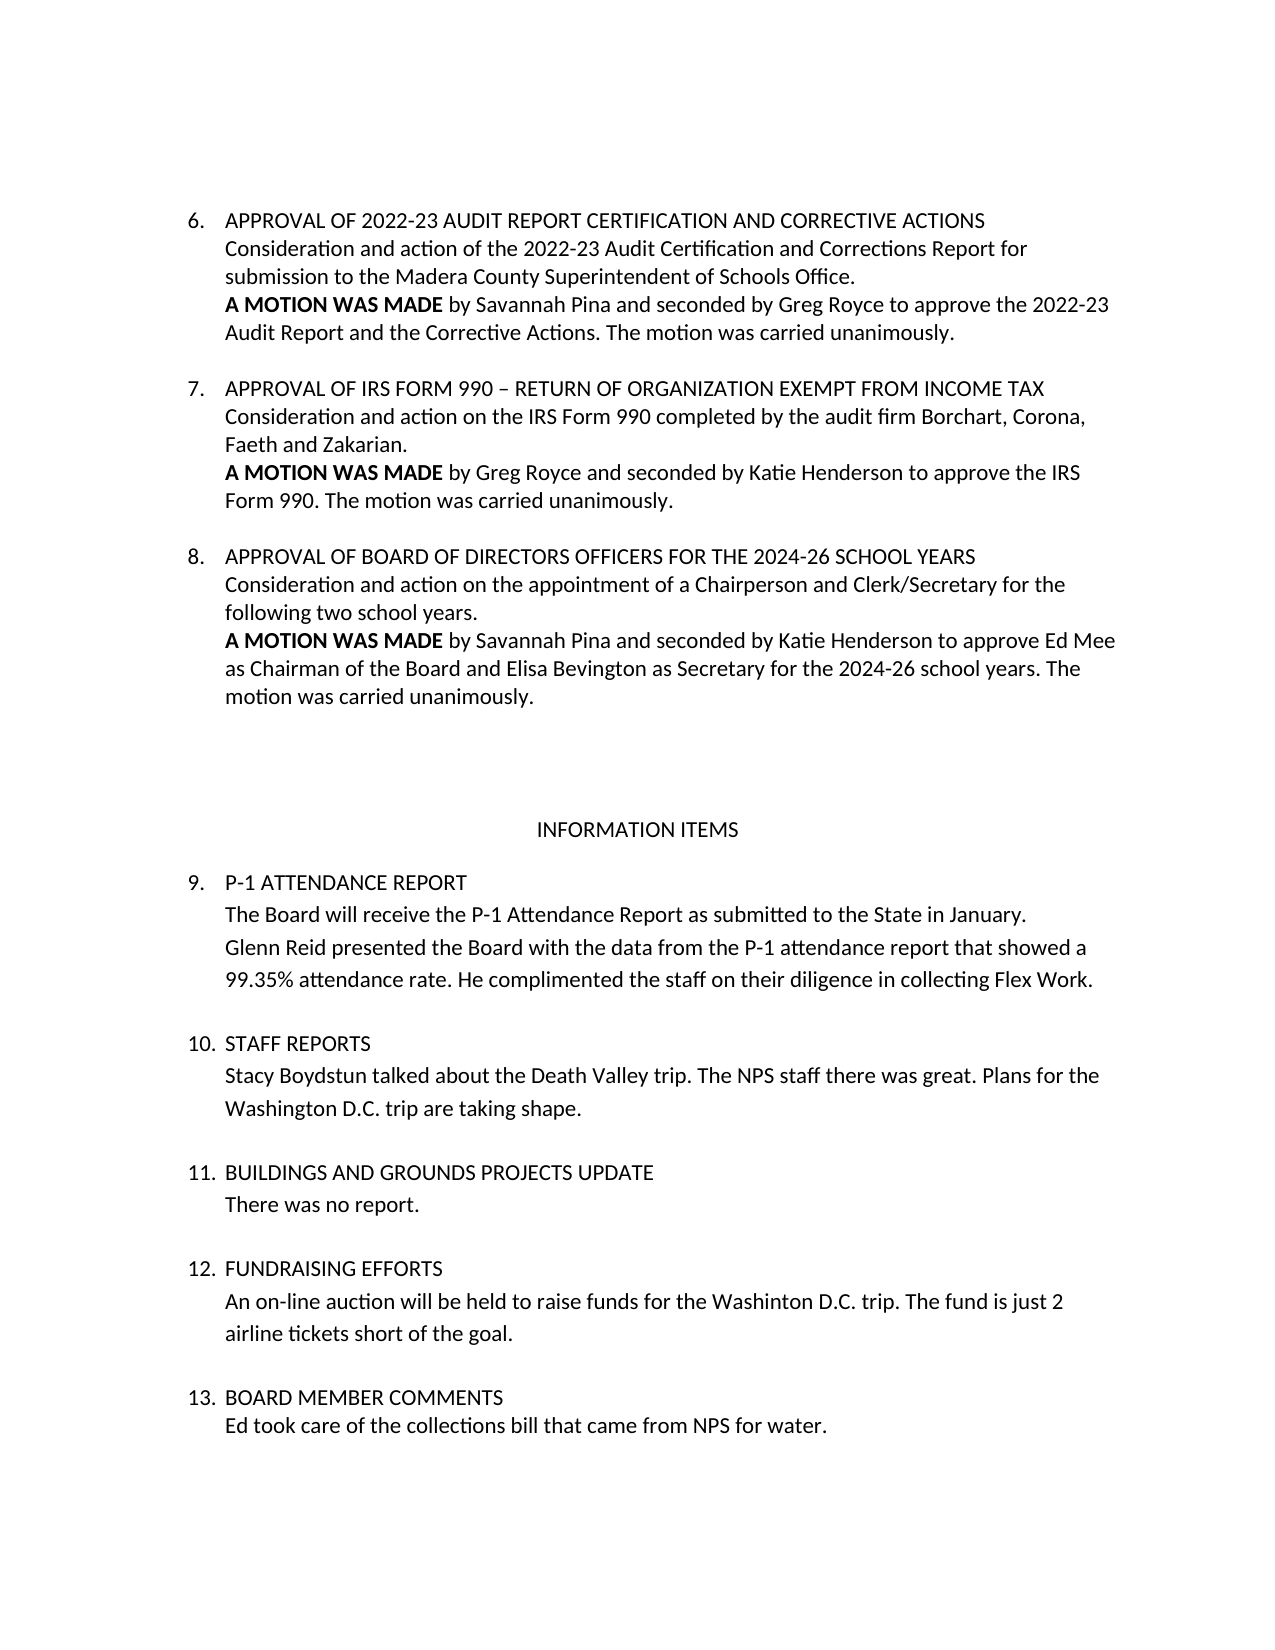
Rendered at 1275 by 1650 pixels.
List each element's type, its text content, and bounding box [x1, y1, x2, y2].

list A MOTION WAS MADE by Savannah Pina and seconded by Katie Henderson to approve Ed Mee as Chairman of the Board and Elisa Bevington as Secretary for the 2024-26 school years. The motion was carried unanimously. [225, 626, 1125, 710]
list APPROVAL OF BOARD OF DIRECTORS OFFICERS FOR THE 2024-26 SCHOOL YEARS [187, 542, 1125, 570]
list Ed took care of the collections bill that came from NPS for water. [225, 1411, 1125, 1439]
list FUNDRAISING EFFORTS [187, 1254, 1125, 1283]
list There was no report. [225, 1190, 1125, 1218]
list STAFF REPORTS [187, 1029, 1125, 1057]
list Consideration and action on the IRS Form 990 completed by the audit firm Borchart, Corona, Faeth and Zakarian. [225, 402, 1125, 458]
list A MOTION WAS MADE by Savannah Pina and seconded by Greg Royce to approve the 2022-23 Audit Report and the Corrective Actions. The motion was carried unanimously. [225, 290, 1125, 346]
list Consideration and action of the 2022-23 Audit Certification and Corrections Report for submission to the Madera County Superintendent of Schools Office. [225, 234, 1125, 290]
list APPROVAL OF IRS FORM 990 – RETURN OF ORGANIZATION EXEMPT FROM INCOME TAX [187, 374, 1125, 402]
list BUILDINGS AND GROUNDS PROJECTS UPDATE [187, 1158, 1125, 1186]
list APPROVAL OF 2022-23 AUDIT REPORT CERTIFICATION AND CORRECTIVE ACTIONS [187, 206, 1125, 234]
list BOARD MEMBER COMMENTS [187, 1383, 1125, 1411]
list Stacy Boydstun talked about the Death Valley trip. The NPS staff there was great. Plans for the Washington D.C. trip are taking shape. [225, 1061, 1125, 1122]
list The Board will receive the P-1 Attendance Report as submitted to the State in January. [225, 901, 1125, 928]
list A MOTION WAS MADE by Greg Royce and seconded by Katie Henderson to approve the IRS Form 990. The motion was carried unanimously. [225, 458, 1125, 514]
list An on-line auction will be held to raise funds for the Washinton D.C. trip. The fund is just 2 airline tickets short of the goal. [225, 1287, 1125, 1347]
list P-1 ATTENDANCE REPORT [187, 868, 1125, 896]
list Glenn Reid presented the Board with the data from the P-1 attendance report that showed a 99.35% attendance rate. He complimented the staff on their diligence in collecting Flex Work. [225, 933, 1125, 993]
list Consideration and action on the appointment of a Chairperson and Clerk/Secretary for the following two school years. [225, 570, 1125, 626]
text INFORMATION ITEMS [150, 815, 1125, 843]
